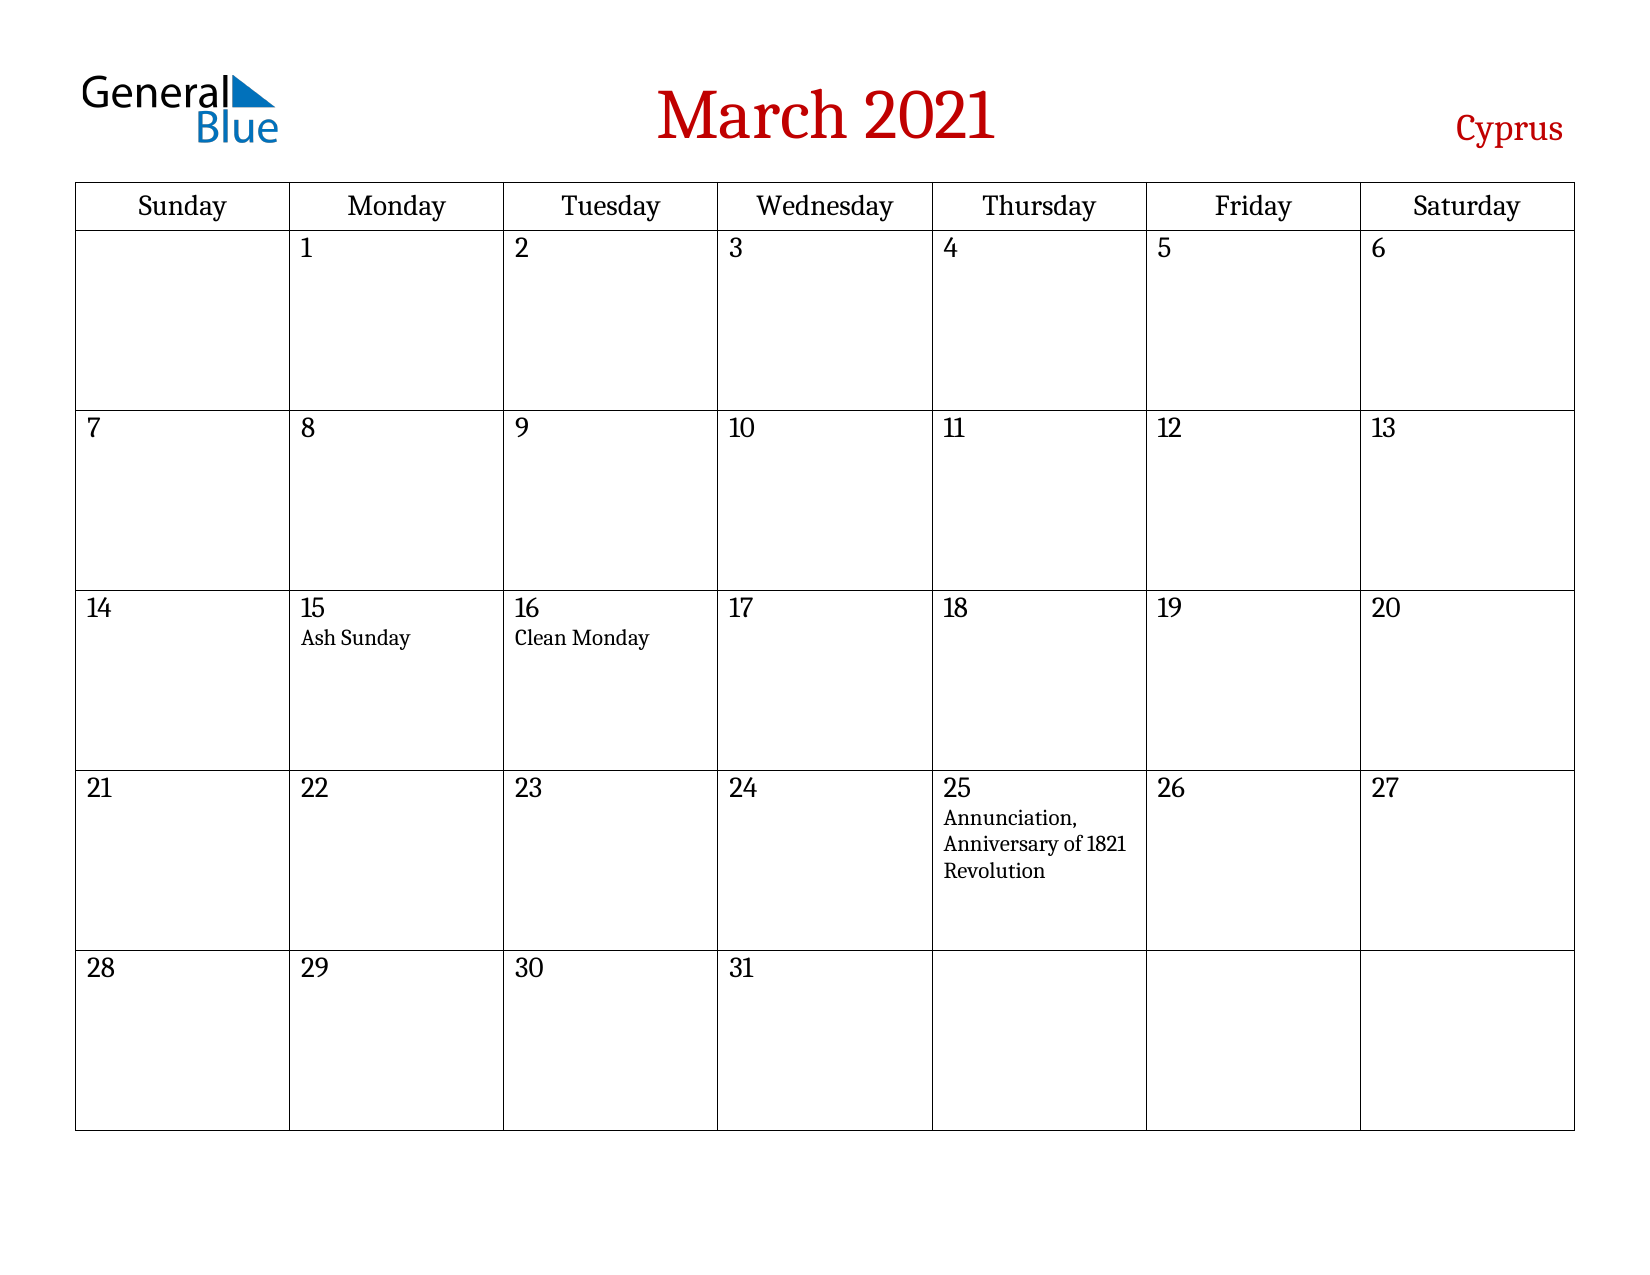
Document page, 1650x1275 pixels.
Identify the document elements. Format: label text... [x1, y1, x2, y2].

table_cell 31 [718, 951, 932, 985]
table_cell 28 [76, 951, 289, 985]
table_cell [1361, 625, 1574, 770]
table_cell 25 [933, 771, 1146, 805]
table_cell [504, 805, 717, 950]
table_header [76, 75, 503, 182]
table_cell [718, 805, 932, 950]
table_cell [290, 805, 503, 950]
table_cell [1147, 805, 1360, 950]
table_cell [1147, 265, 1360, 410]
table_cell [1147, 445, 1360, 590]
table_cell 18 [933, 591, 1146, 625]
table_cell 22 [290, 771, 503, 805]
table_cell [1361, 265, 1574, 410]
table_cell 19 [1147, 591, 1360, 625]
table_header March 2021 [504, 75, 1146, 182]
table_cell [76, 625, 289, 770]
table_cell 20 [1361, 591, 1574, 625]
table_cell [1147, 985, 1360, 1130]
table_cell 7 [76, 411, 289, 444]
table_cell 3 [718, 231, 932, 264]
table_cell [933, 985, 1146, 1130]
table_cell [1147, 951, 1360, 985]
table_cell 14 [76, 591, 289, 625]
table_cell Sunday [76, 183, 289, 230]
table_cell 26 [1147, 771, 1360, 805]
table_cell [1361, 445, 1574, 590]
table_cell 11 [933, 411, 1146, 444]
table_cell 27 [1361, 771, 1574, 805]
table_cell 10 [718, 411, 932, 444]
picture [82, 75, 278, 143]
table_cell Clean Monday [504, 625, 717, 770]
table_cell [76, 231, 289, 264]
table_cell Thursday [933, 183, 1146, 230]
table_cell [290, 265, 503, 410]
table_cell 6 [1361, 231, 1574, 264]
table_cell Wednesday [718, 183, 932, 230]
table_cell [290, 985, 503, 1130]
table_cell [718, 445, 932, 590]
table_cell 4 [933, 231, 1146, 264]
table_cell [933, 951, 1146, 985]
table_cell 9 [504, 411, 717, 444]
table_cell 21 [76, 771, 289, 805]
table_cell [504, 265, 717, 410]
table_cell Annunciation, Anniversary of 1821 Revolution [933, 805, 1146, 950]
table_cell Tuesday [504, 183, 717, 230]
table_cell 24 [718, 771, 932, 805]
table_cell 15 [290, 591, 503, 625]
table_cell [1361, 951, 1574, 985]
table_cell Saturday [1361, 183, 1574, 230]
table_cell 13 [1361, 411, 1574, 444]
table_cell [718, 985, 932, 1130]
table_cell Ash Sunday [290, 625, 503, 770]
table_cell 2 [504, 231, 717, 264]
table_cell 29 [290, 951, 503, 985]
table_cell [504, 445, 717, 590]
table_cell 30 [504, 951, 717, 985]
table_cell 12 [1147, 411, 1360, 444]
table_cell 1 [290, 231, 503, 264]
table_cell [718, 265, 932, 410]
table_cell Friday [1147, 183, 1360, 230]
table_cell [76, 265, 289, 410]
table_cell [504, 985, 717, 1130]
table_cell 8 [290, 411, 503, 444]
table_cell [1147, 625, 1360, 770]
table_cell [933, 265, 1146, 410]
table_cell Monday [290, 183, 503, 230]
table_cell 5 [1147, 231, 1360, 264]
table_cell [76, 985, 289, 1130]
table_cell 17 [718, 591, 932, 625]
table_header Cyprus [1146, 75, 1574, 182]
table_cell [1361, 805, 1574, 950]
table_cell [76, 805, 289, 950]
table_cell [933, 445, 1146, 590]
table_cell 16 [504, 591, 717, 625]
table_cell [76, 445, 289, 590]
table_cell [933, 625, 1146, 770]
table_cell [1361, 985, 1574, 1130]
table_cell 23 [504, 771, 717, 805]
table_cell [718, 625, 932, 770]
table_cell [290, 445, 503, 590]
